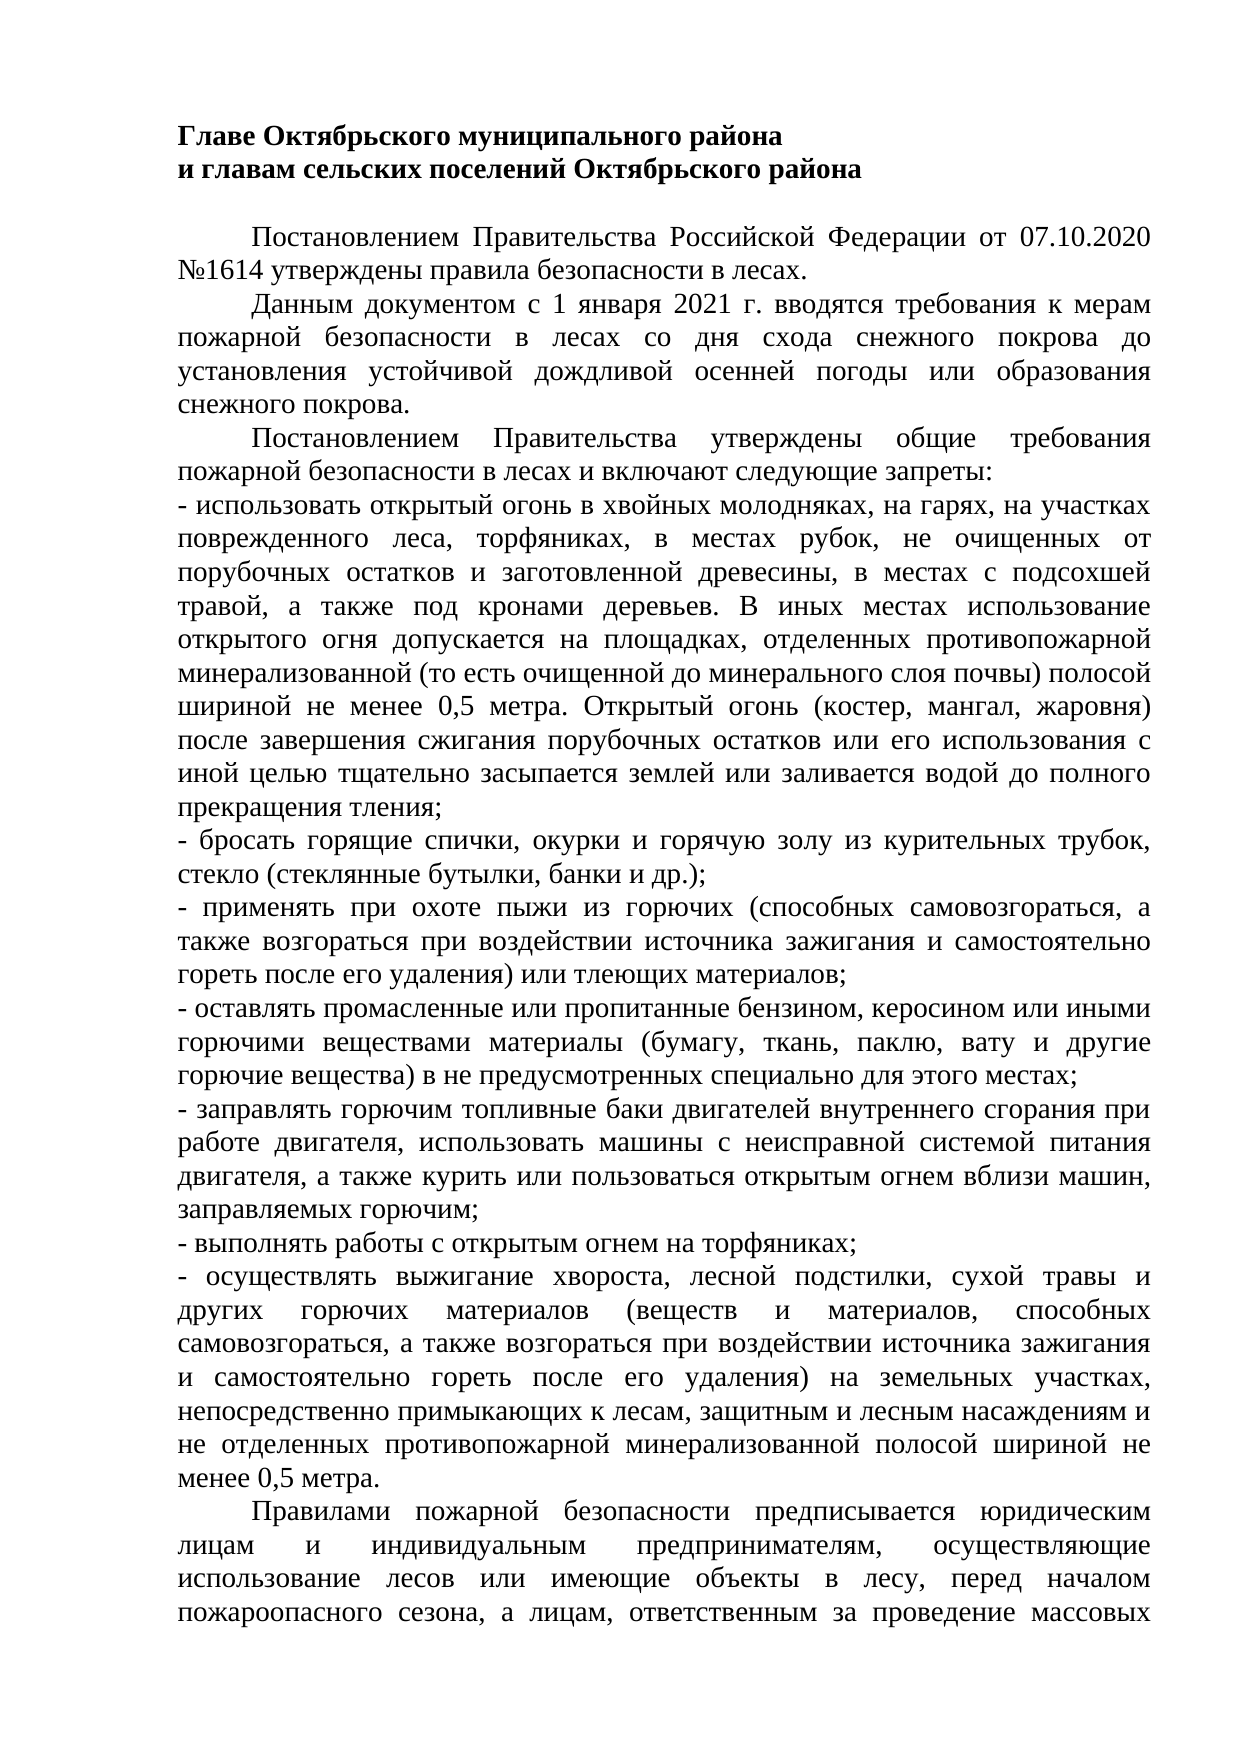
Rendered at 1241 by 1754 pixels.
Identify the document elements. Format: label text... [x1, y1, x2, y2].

text - использовать открытый огонь в хвойных молодняках, на гарях, на участках поврежденного леса, торфяниках, в местах рубок, не очищенных от порубочных остатков и заготовленной древесины, в местах с подсохшей травой, а также под кронами деревьев. В иных местах использование открытого огня допускается на площадках, отделенных противопожарной минерализованной (то есть очищенной до минерального слоя почвы) полосой шириной не менее 0,5 метра. Открытый огонь (костер, мангал, жаровня) после завершения сжигания порубочных остатков или его использования с иной целью тщательно засыпается землей или заливается водой до полного прекращения тления; [177, 487, 1152, 822]
text - бросать горящие спички, окурки и горячую золу из курительных трубок, стекло (стеклянные бутылки, банки и др.); [177, 822, 1152, 889]
text Постановлением Правительства утверждены общие требования пожарной безопасности в лесах и включают следующие запреты: [177, 420, 1152, 487]
text и главам сельских поселений Октябрьского района [177, 152, 1152, 185]
text - осуществлять выжигание хвороста, лесной подстилки, сухой травы и других горючих материалов (веществ и материалов, способных самовозгораться, а также возгораться при воздействии источника зажигания и самостоятельно гореть после его удаления) на земельных участках, непосредственно примыкающих к лесам, защитным и лесным насаждениям и не отделенных противопожарной минерализованной полосой шириной не менее 0,5 метра. [177, 1258, 1152, 1493]
text - выполнять работы с открытым огнем на торфяниках; [177, 1225, 1152, 1258]
text - заправлять горючим топливные баки двигателей внутреннего сгорания при работе двигателя, использовать машины с неисправной системой питания двигателя, а также курить или пользоваться открытым огнем вблизи машин, заправляемых горючим; [177, 1091, 1152, 1225]
text - применять при охоте пыжи из горючих (способных самовозгораться, а также возгораться при воздействии источника зажигания и самостоятельно гореть после его удаления) или тлеющих материалов; [177, 889, 1152, 990]
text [177, 1493, 1152, 1627]
text Постановлением Правительства Российской Федерации от 07.10.2020 №1614 утверждены правила безопасности в лесах. [177, 219, 1152, 286]
text - оставлять промасленные или пропитанные бензином, керосином или иными горючими веществами материалы (бумагу, ткань, паклю, вату и другие горючие вещества) в не предусмотренных специально для этого местах; [177, 990, 1152, 1091]
text Данным документом с 1 января 2021 г. вводятся требования к мерам пожарной безопасности в лесах со дня схода снежного покрова до установления устойчивой дождливой осенней погоды или образования снежного покрова. [177, 286, 1152, 420]
text Главе Октябрьского муниципального района [177, 118, 1152, 152]
